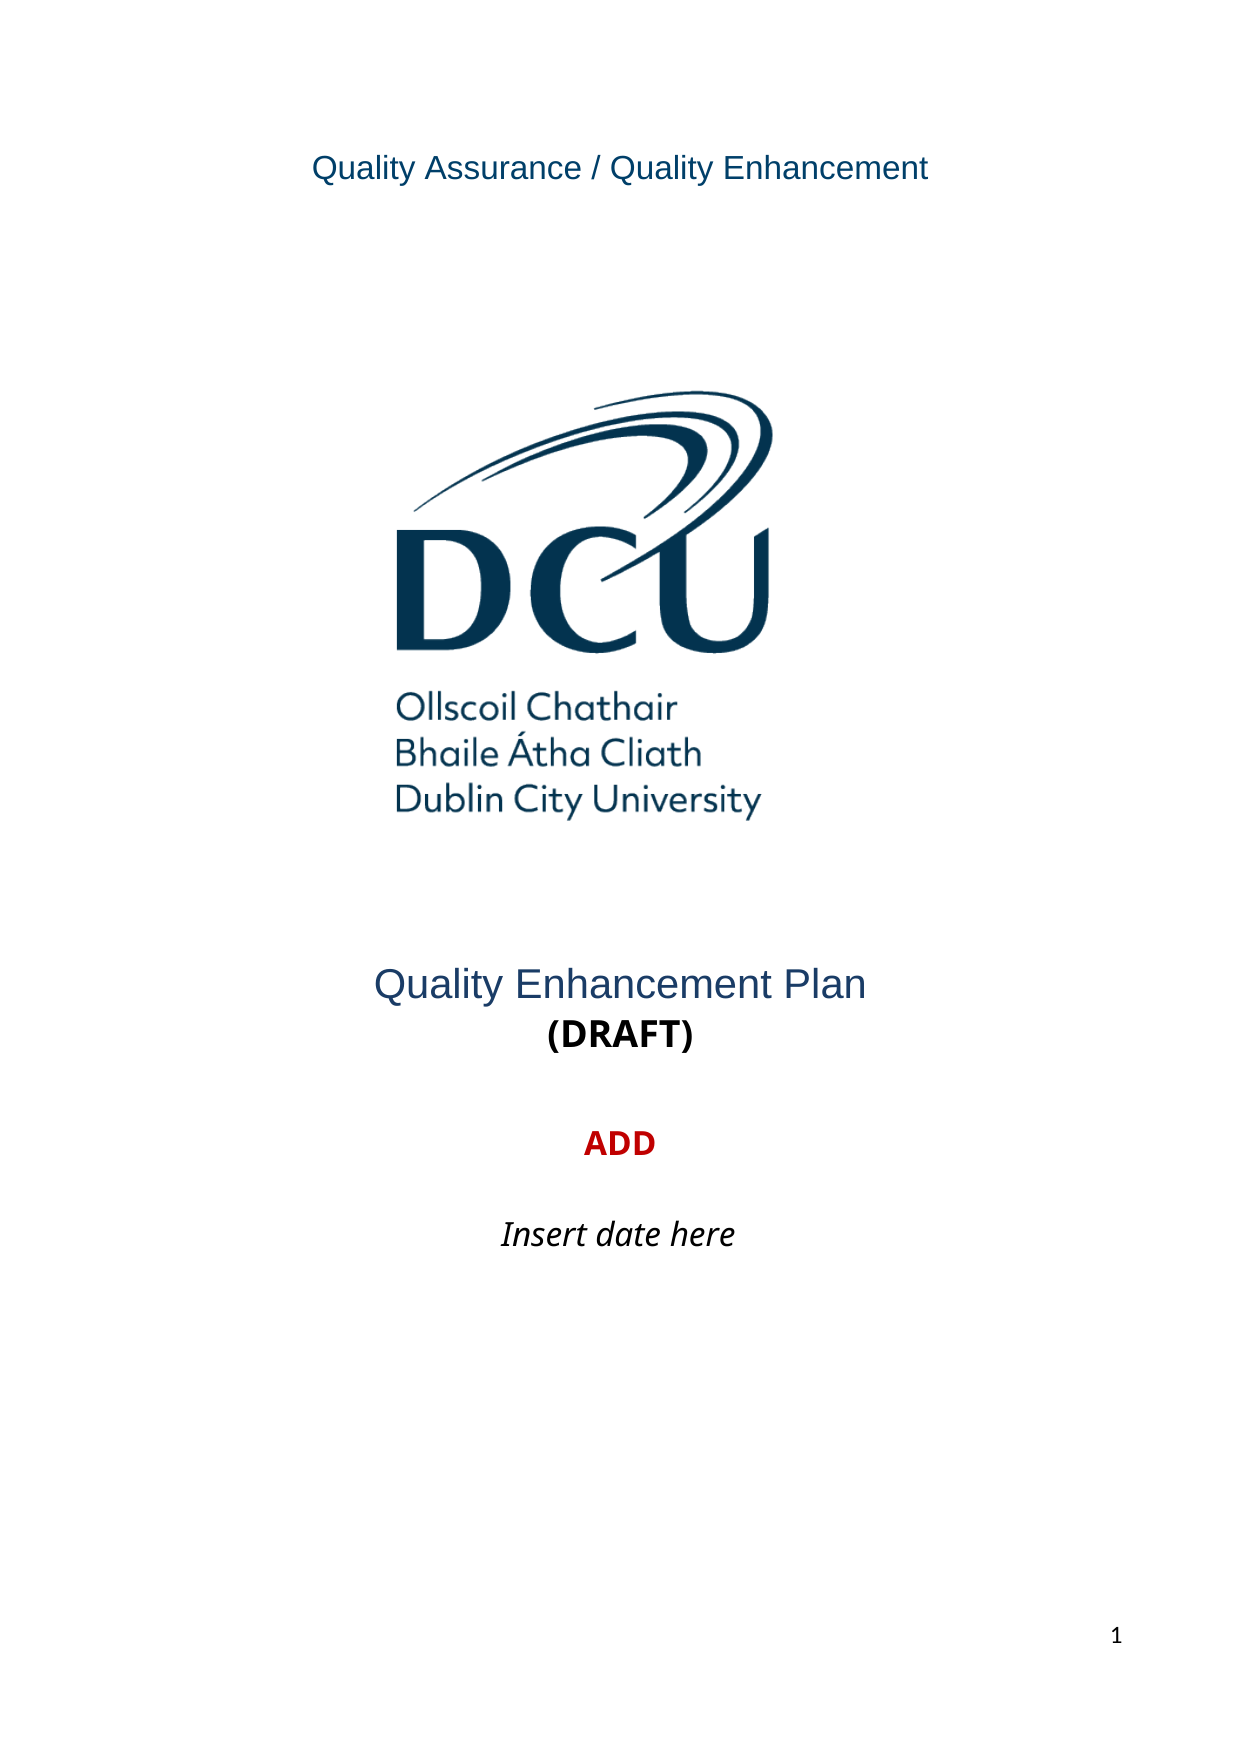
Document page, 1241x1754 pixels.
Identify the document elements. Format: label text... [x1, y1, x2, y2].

text Insert date here [118, 1211, 1122, 1256]
text (DRAFT) [118, 1008, 1122, 1059]
subtitle Quality Assurance / Quality Enhancement [118, 148, 1122, 186]
text ADD [118, 1120, 1122, 1165]
text Quality Enhancement Plan [118, 960, 1122, 1008]
picture [379, 328, 821, 855]
